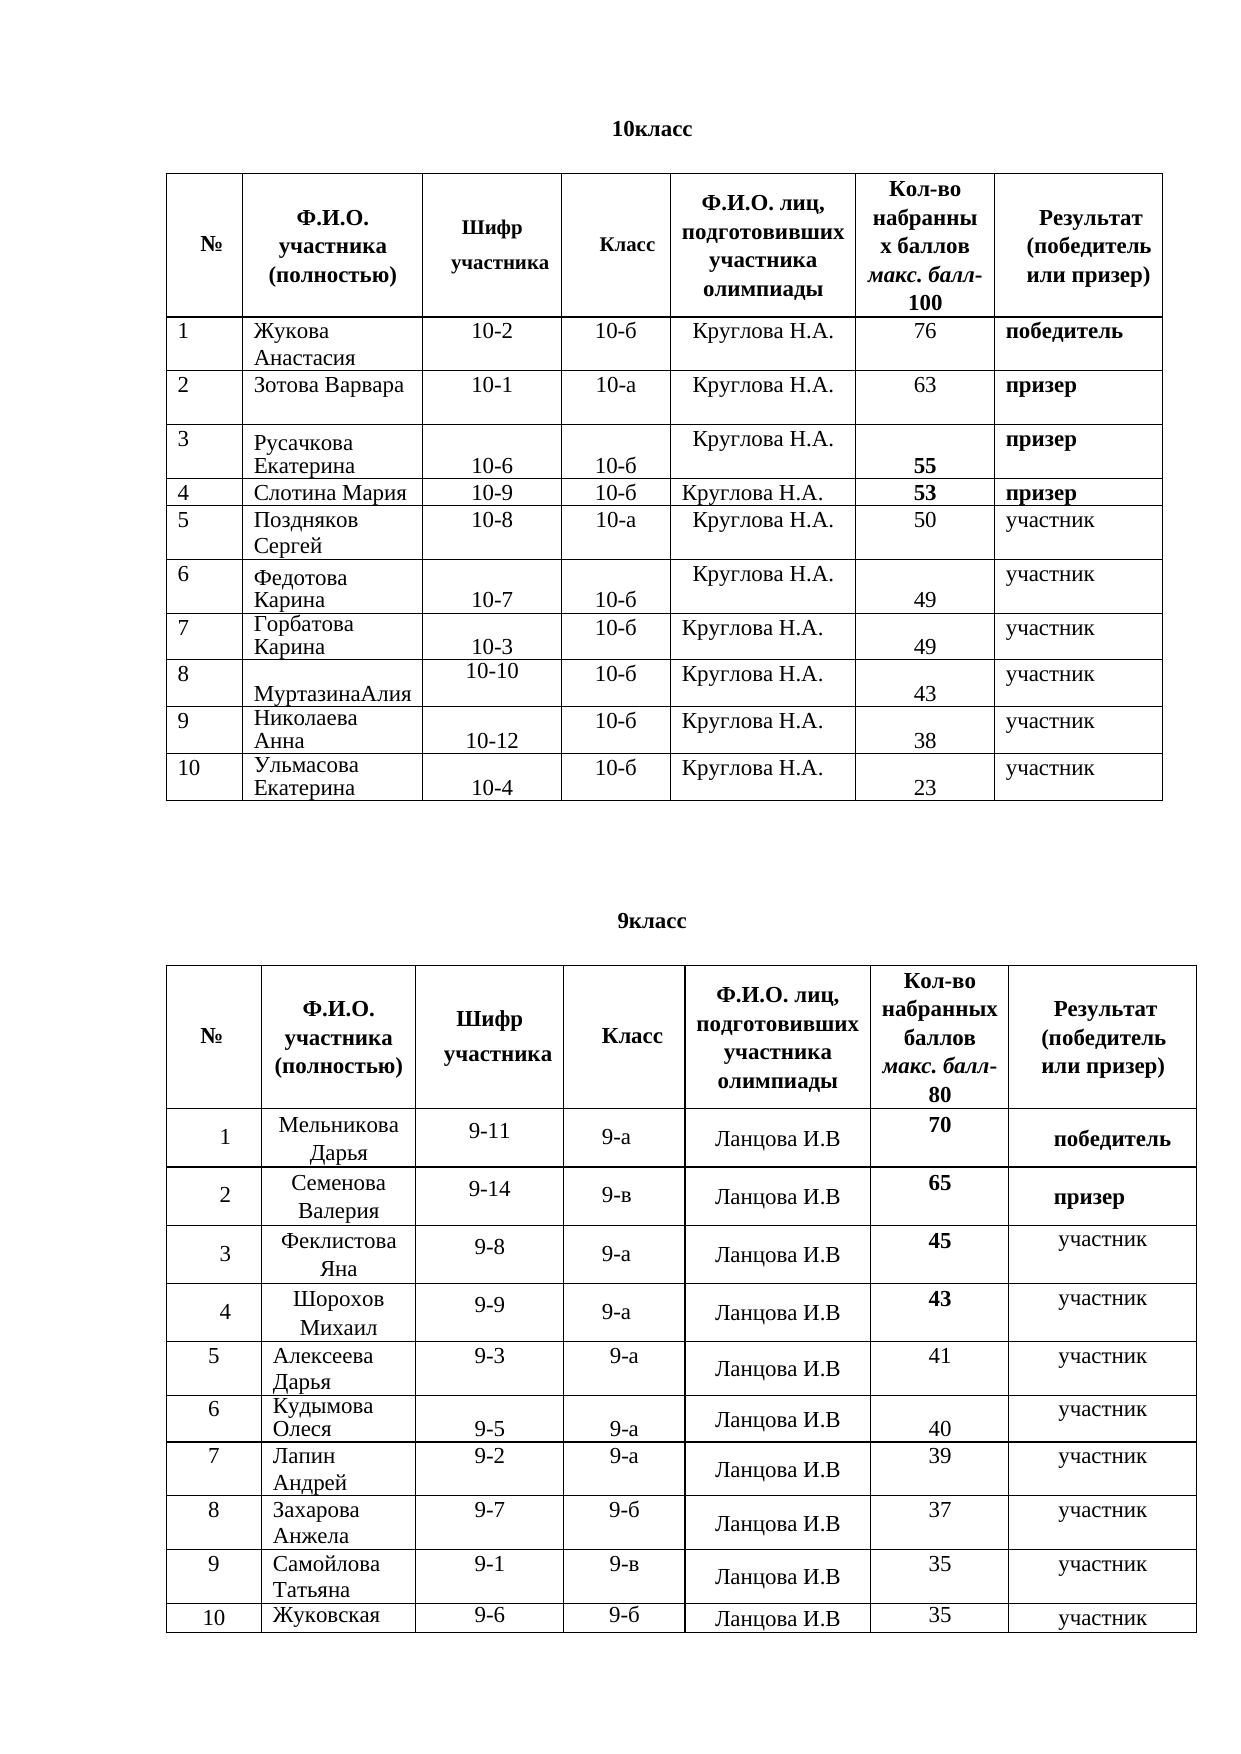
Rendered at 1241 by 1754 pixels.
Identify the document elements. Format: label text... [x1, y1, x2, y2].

table_cell 65 [871, 1168, 1008, 1224]
table_cell 9-в [564, 1550, 684, 1603]
table_cell 38 [856, 707, 994, 753]
table_header Класс [562, 174, 670, 316]
table_cell 6 [167, 1396, 261, 1441]
table_cell 3 [167, 1226, 261, 1283]
table_cell Захарова Анжела [262, 1496, 415, 1549]
table_cell Круглова Н.А. [671, 371, 855, 424]
table_cell Зотова Варвара [243, 371, 422, 424]
table_header Кол-во набранных баллов макс. балл-100 [856, 174, 994, 316]
table_cell 5 [167, 1342, 261, 1394]
table_cell Ланцова И.В [686, 1168, 870, 1224]
table_cell призер [995, 371, 1162, 424]
table_cell 10-7 [423, 560, 561, 612]
table_cell 10-б [562, 660, 670, 706]
table_cell призер [995, 425, 1162, 478]
table_cell Круглова Н.А. [671, 506, 855, 559]
table_cell Поздняков Сергей [243, 506, 422, 559]
table_header Результат (победитель или призер) [1009, 966, 1196, 1108]
table_cell 10-12 [423, 707, 561, 753]
table_cell 10 [167, 754, 242, 800]
table_cell 9-в [564, 1168, 684, 1224]
table_cell участник [995, 707, 1162, 753]
table_cell 9-а [564, 1443, 684, 1495]
table_cell Федотова Карина [243, 560, 422, 612]
table_cell 9-8 [416, 1226, 563, 1283]
table_header Шифр участника [416, 966, 563, 1108]
table_cell Самойлова Татьяна [262, 1550, 415, 1603]
table_header Результат (победитель или призер) [995, 174, 1162, 316]
table_cell 41 [871, 1342, 1008, 1394]
table_cell Ланцова И.В [686, 1550, 870, 1603]
table_cell 9-б [564, 1496, 684, 1549]
table_header Ф.И.О. участника (полностью) [262, 966, 415, 1108]
table_cell 10-8 [423, 506, 561, 559]
table_cell 9-2 [416, 1443, 563, 1495]
table_header № [167, 174, 242, 316]
table_cell участник [995, 754, 1162, 800]
table_cell 9-а [564, 1284, 684, 1341]
table_cell 9-7 [416, 1496, 563, 1549]
table_cell победитель [1009, 1109, 1196, 1166]
table_cell Круглова Н.А. [671, 754, 855, 800]
table_cell участник [1009, 1604, 1196, 1632]
table_cell 10-2 [423, 318, 561, 370]
table_cell 10-б [562, 479, 670, 505]
table_cell 76 [856, 318, 994, 370]
table_cell участник [1009, 1284, 1196, 1341]
table_cell Феклистова Яна [262, 1226, 415, 1283]
table_header Ф.И.О. лиц, подготовивших участника олимпиады [686, 966, 870, 1108]
table_cell 63 [856, 371, 994, 424]
table_cell 1 [167, 318, 242, 370]
table_cell Алексеева Дарья [262, 1342, 415, 1394]
table_cell Ланцова И.В [686, 1496, 870, 1549]
table_cell 2 [167, 1168, 261, 1224]
table_cell 9-9 [416, 1284, 563, 1341]
table_cell 9-3 [416, 1342, 563, 1394]
table_cell Круглова Н.А. [671, 318, 855, 370]
table_cell 9-а [564, 1226, 684, 1283]
table_cell МуртазинаАлия [243, 660, 422, 706]
table_cell Горбатова Карина [243, 614, 422, 659]
table_header Кол-во набранных баллов макс. балл-80 [871, 966, 1008, 1108]
table_cell 7 [167, 614, 242, 659]
table_cell 10-б [562, 614, 670, 659]
table_cell Ланцова И.В [686, 1443, 870, 1495]
table_cell 45 [871, 1226, 1008, 1283]
table_cell 6 [167, 560, 242, 612]
table_cell Семенова Валерия [262, 1168, 415, 1224]
table_cell 49 [856, 614, 994, 659]
table_cell 3 [167, 425, 242, 478]
table_cell 10-а [562, 371, 670, 424]
table_cell Ланцова И.В [686, 1226, 870, 1283]
table_cell 53 [856, 479, 994, 505]
table_cell Ланцова И.В [686, 1109, 870, 1166]
table_cell 23 [856, 754, 994, 800]
table_cell 9-б [564, 1604, 684, 1632]
text 10класс [177, 118, 1127, 141]
table_cell 35 [871, 1550, 1008, 1603]
table_cell участник [1009, 1396, 1196, 1441]
table_cell 9-а [564, 1109, 684, 1166]
table_cell 9-5 [416, 1396, 563, 1441]
table_cell участник [995, 614, 1162, 659]
table_cell 10-б [562, 754, 670, 800]
table_cell Жуковская Анастасия [262, 1604, 415, 1632]
table_cell 9-14 [416, 1168, 563, 1224]
table_cell Русачкова Екатерина [243, 425, 422, 478]
table_cell Жукова Анастасия [243, 318, 422, 370]
table_cell Николаева Анна [243, 707, 422, 753]
table_cell победитель [995, 318, 1162, 370]
text 9класс [177, 910, 1127, 933]
table_cell Кудымова Олеся [262, 1396, 415, 1441]
table_cell 10-10 [423, 660, 561, 706]
table_cell 10-3 [423, 614, 561, 659]
table_cell 40 [871, 1396, 1008, 1441]
table_cell 43 [856, 660, 994, 706]
table_cell 50 [856, 506, 994, 559]
table_cell участник [1009, 1496, 1196, 1549]
table_cell участник [1009, 1342, 1196, 1394]
table_header Ф.И.О. участника (полностью) [243, 174, 422, 316]
table_cell 10-б [562, 560, 670, 612]
table_cell 9 [167, 707, 242, 753]
table_header № [167, 966, 261, 1108]
table_cell Круглова Н.А. [671, 425, 855, 478]
table_cell 4 [167, 1284, 261, 1341]
table_cell 37 [871, 1496, 1008, 1549]
table_cell призер [995, 479, 1162, 505]
table_cell 7 [167, 1443, 261, 1495]
table_cell Ланцова И.В [686, 1284, 870, 1341]
table_cell Ульмасова Екатерина [243, 754, 422, 800]
table_cell 70 [871, 1109, 1008, 1166]
table_cell Круглова Н.А. [671, 479, 855, 505]
table_cell Лапин Андрей [262, 1443, 415, 1495]
table_cell участник [995, 506, 1162, 559]
table_cell участник [1009, 1226, 1196, 1283]
table_cell 43 [871, 1284, 1008, 1341]
table_cell 1 [167, 1109, 261, 1166]
table_cell Круглова Н.А. [671, 660, 855, 706]
table_header Класс [564, 966, 684, 1108]
table_cell 8 [167, 1496, 261, 1549]
table_cell 9-11 [416, 1109, 563, 1166]
table_cell призер [1009, 1168, 1196, 1224]
table_cell Слотина Мария [243, 479, 422, 505]
table_cell Круглова Н.А. [671, 614, 855, 659]
table_cell Ланцова И.В [686, 1396, 870, 1441]
table_cell участник [1009, 1443, 1196, 1495]
table_cell 10 [167, 1604, 261, 1632]
table_cell 39 [871, 1443, 1008, 1495]
table_cell Круглова Н.А. [671, 707, 855, 753]
table_cell 10-4 [423, 754, 561, 800]
table_cell 35 [871, 1604, 1008, 1632]
table_cell 2 [167, 371, 242, 424]
table_cell 4 [167, 479, 242, 505]
table_cell Шорохов Михаил [262, 1284, 415, 1341]
table_cell 9 [167, 1550, 261, 1603]
table_cell участник [995, 560, 1162, 612]
table_cell 10-6 [423, 425, 561, 478]
table_cell 55 [856, 425, 994, 478]
table_cell 9-а [564, 1342, 684, 1394]
table_cell 49 [856, 560, 994, 612]
table_cell 10-б [562, 318, 670, 370]
table_cell 10-9 [423, 479, 561, 505]
table_cell 9-а [564, 1396, 684, 1441]
table_cell 10-б [562, 425, 670, 478]
table_cell 9-1 [416, 1550, 563, 1603]
table_header Шифр участника [423, 174, 561, 316]
table_cell Мельникова Дарья [262, 1109, 415, 1166]
table_cell участник [995, 660, 1162, 706]
table_header Ф.И.О. лиц, подготовивших участника олимпиады [671, 174, 855, 316]
table_cell Ланцова И.В [686, 1604, 870, 1632]
table_cell Круглова Н.А. [671, 560, 855, 612]
table_cell 5 [167, 506, 242, 559]
table_cell 10-а [562, 506, 670, 559]
table_cell 10-1 [423, 371, 561, 424]
table_cell 8 [167, 660, 242, 706]
table_cell 10-б [562, 707, 670, 753]
table_cell участник [1009, 1550, 1196, 1603]
table_cell Ланцова И.В [686, 1342, 870, 1394]
table_cell 9-6 [416, 1604, 563, 1632]
